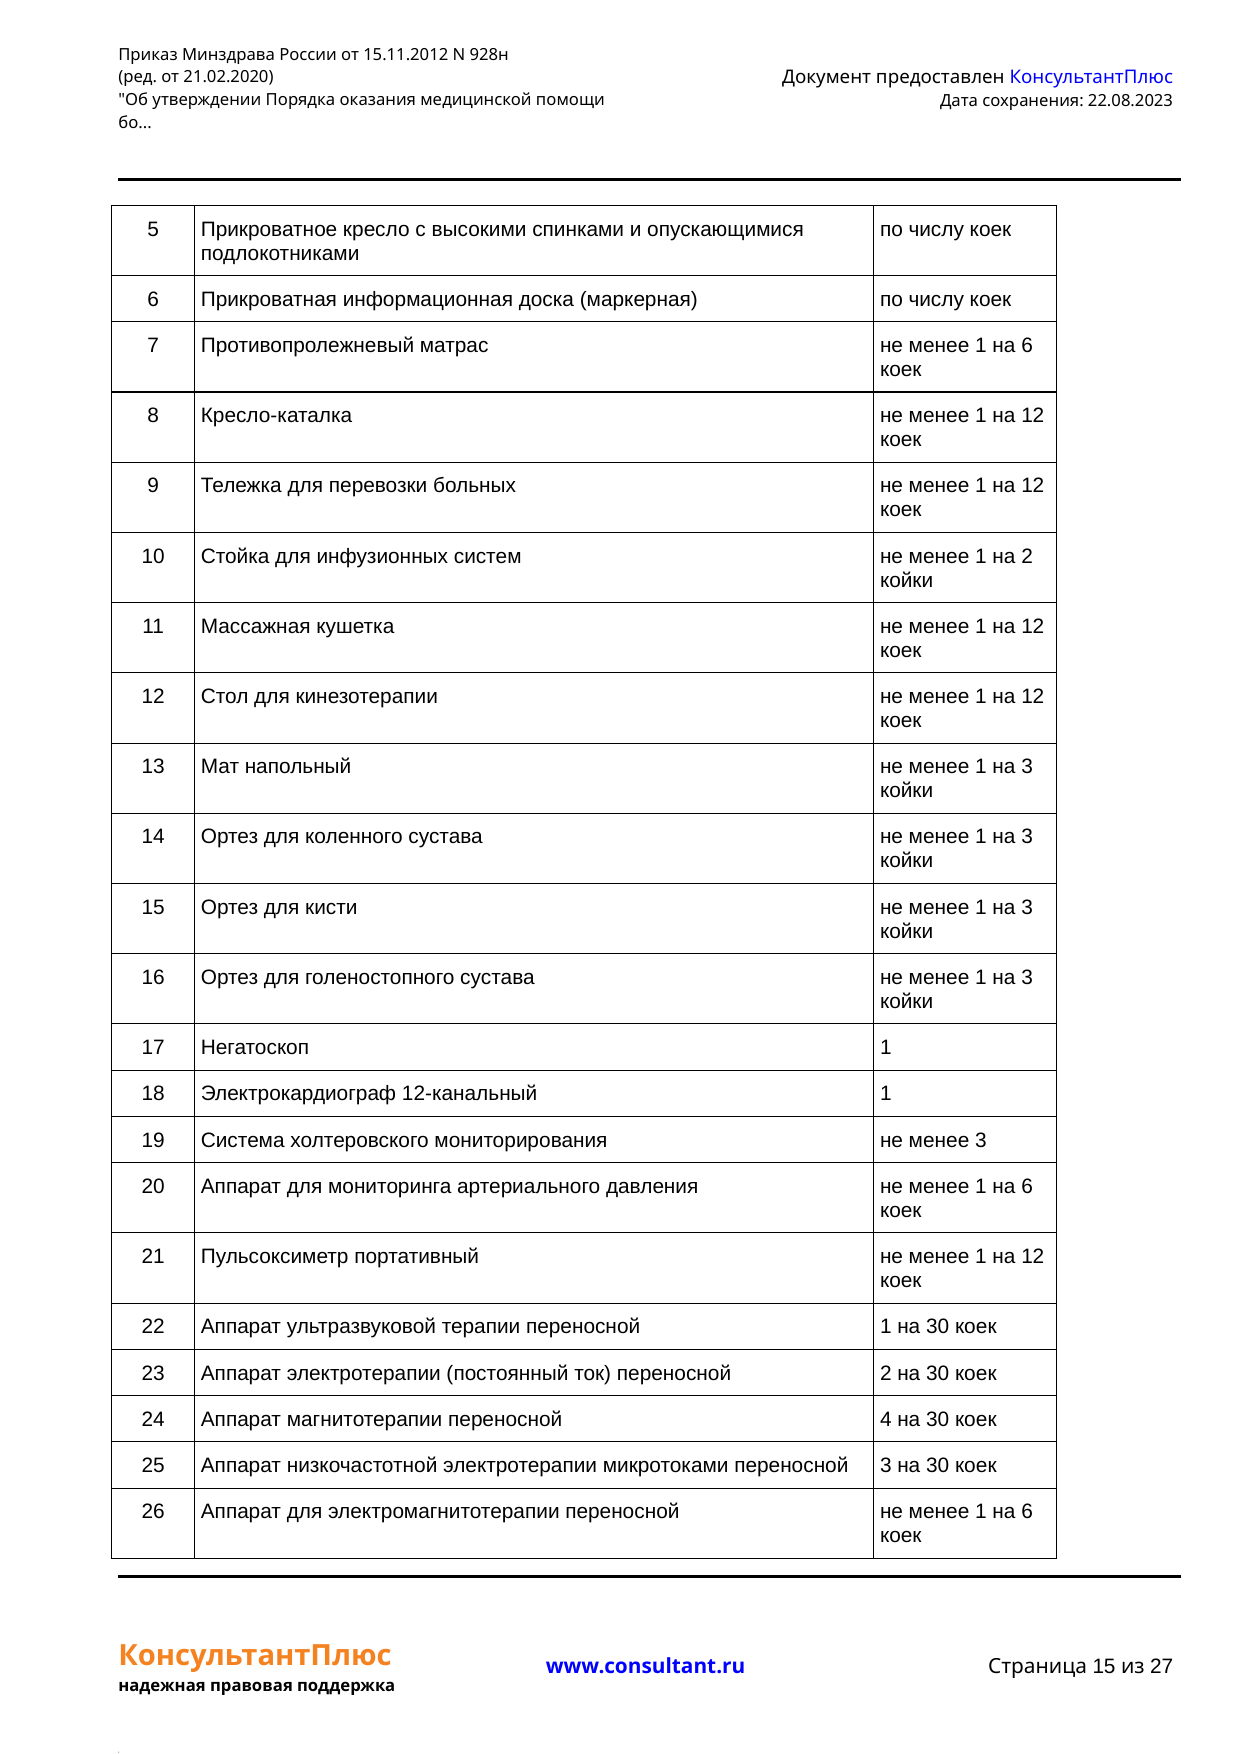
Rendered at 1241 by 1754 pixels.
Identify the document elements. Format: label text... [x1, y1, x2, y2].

table_cell Аппарат низкочастотной электротерапии микротоками переносной [195, 1442, 873, 1487]
table_cell 16 [112, 954, 194, 1023]
table_cell Мат напольный [195, 744, 873, 813]
table_cell 3 на 30 коек [874, 1442, 1056, 1487]
table_cell 4 на 30 коек [874, 1396, 1056, 1441]
table_cell Аппарат электротерапии (постоянный ток) переносной [195, 1350, 873, 1395]
table_cell Противопролежневый матрас [195, 322, 873, 391]
table_cell 7 [112, 322, 194, 391]
table_cell Тележка для перевозки больных [195, 463, 873, 532]
table_cell Ортез для голеностопного сустава [195, 954, 873, 1023]
table_cell 23 [112, 1350, 194, 1395]
table_cell Аппарат магнитотерапии переносной [195, 1396, 873, 1441]
table_cell Аппарат для электромагнитотерапии переносной [195, 1489, 873, 1558]
table_cell Прикроватная информационная доска (маркерная) [195, 276, 873, 321]
table_cell Прикроватное кресло с высокими спинками и опускающимися подлокотниками [195, 206, 873, 275]
table_cell 15 [112, 884, 194, 953]
table_cell 20 [112, 1163, 194, 1232]
table_cell 11 [112, 603, 194, 672]
table_cell не менее 1 на 12 коек [874, 463, 1056, 532]
table_cell 6 [112, 276, 194, 321]
table_cell 19 [112, 1117, 194, 1162]
table_cell 24 [112, 1396, 194, 1441]
table_cell 10 [112, 533, 194, 602]
table_cell не менее 1 на 3 койки [874, 744, 1056, 813]
table_cell Массажная кушетка [195, 603, 873, 672]
table_cell не менее 1 на 12 коек [874, 603, 1056, 672]
table_cell 17 [112, 1024, 194, 1069]
table_cell Негатоскоп [195, 1024, 873, 1069]
table_cell 2 на 30 коек [874, 1350, 1056, 1395]
table_cell не менее 1 на 3 койки [874, 814, 1056, 883]
table_cell 1 [874, 1024, 1056, 1069]
table_cell 13 [112, 744, 194, 813]
table_cell 9 [112, 463, 194, 532]
table_cell Аппарат для мониторинга артериального давления [195, 1163, 873, 1232]
table_cell по числу коек [874, 276, 1056, 321]
table_cell не менее 1 на 6 коек [874, 322, 1056, 391]
table_cell не менее 1 на 3 койки [874, 954, 1056, 1023]
table_cell Электрокардиограф 12-канальный [195, 1071, 873, 1116]
table_cell не менее 1 на 12 коек [874, 1233, 1056, 1302]
table_cell Ортез для кисти [195, 884, 873, 953]
table_cell 5 [112, 206, 194, 275]
table_cell не менее 3 [874, 1117, 1056, 1162]
table_cell не менее 1 на 6 коек [874, 1489, 1056, 1558]
table_cell не менее 1 на 3 койки [874, 884, 1056, 953]
table_cell 21 [112, 1233, 194, 1302]
table_cell не менее 1 на 12 коек [874, 393, 1056, 462]
table_cell 8 [112, 393, 194, 462]
table_cell Система холтеровского мониторирования [195, 1117, 873, 1162]
table_cell Аппарат ультразвуковой терапии переносной [195, 1304, 873, 1349]
table_cell 14 [112, 814, 194, 883]
table_cell 26 [112, 1489, 194, 1558]
table_cell Стол для кинезотерапии [195, 673, 873, 742]
table_cell 1 на 30 коек [874, 1304, 1056, 1349]
table_cell по числу коек [874, 206, 1056, 275]
table_cell 22 [112, 1304, 194, 1349]
table_cell Ортез для коленного сустава [195, 814, 873, 883]
table_cell 12 [112, 673, 194, 742]
table_cell Пульсоксиметр портативный [195, 1233, 873, 1302]
table_cell 25 [112, 1442, 194, 1487]
table_cell Стойка для инфузионных систем [195, 533, 873, 602]
table_cell не менее 1 на 12 коек [874, 673, 1056, 742]
table_cell 1 [874, 1071, 1056, 1116]
table_cell 18 [112, 1071, 194, 1116]
table_cell не менее 1 на 6 коек [874, 1163, 1056, 1232]
table_cell не менее 1 на 2 койки [874, 533, 1056, 602]
table_cell Кресло-каталка [195, 393, 873, 462]
